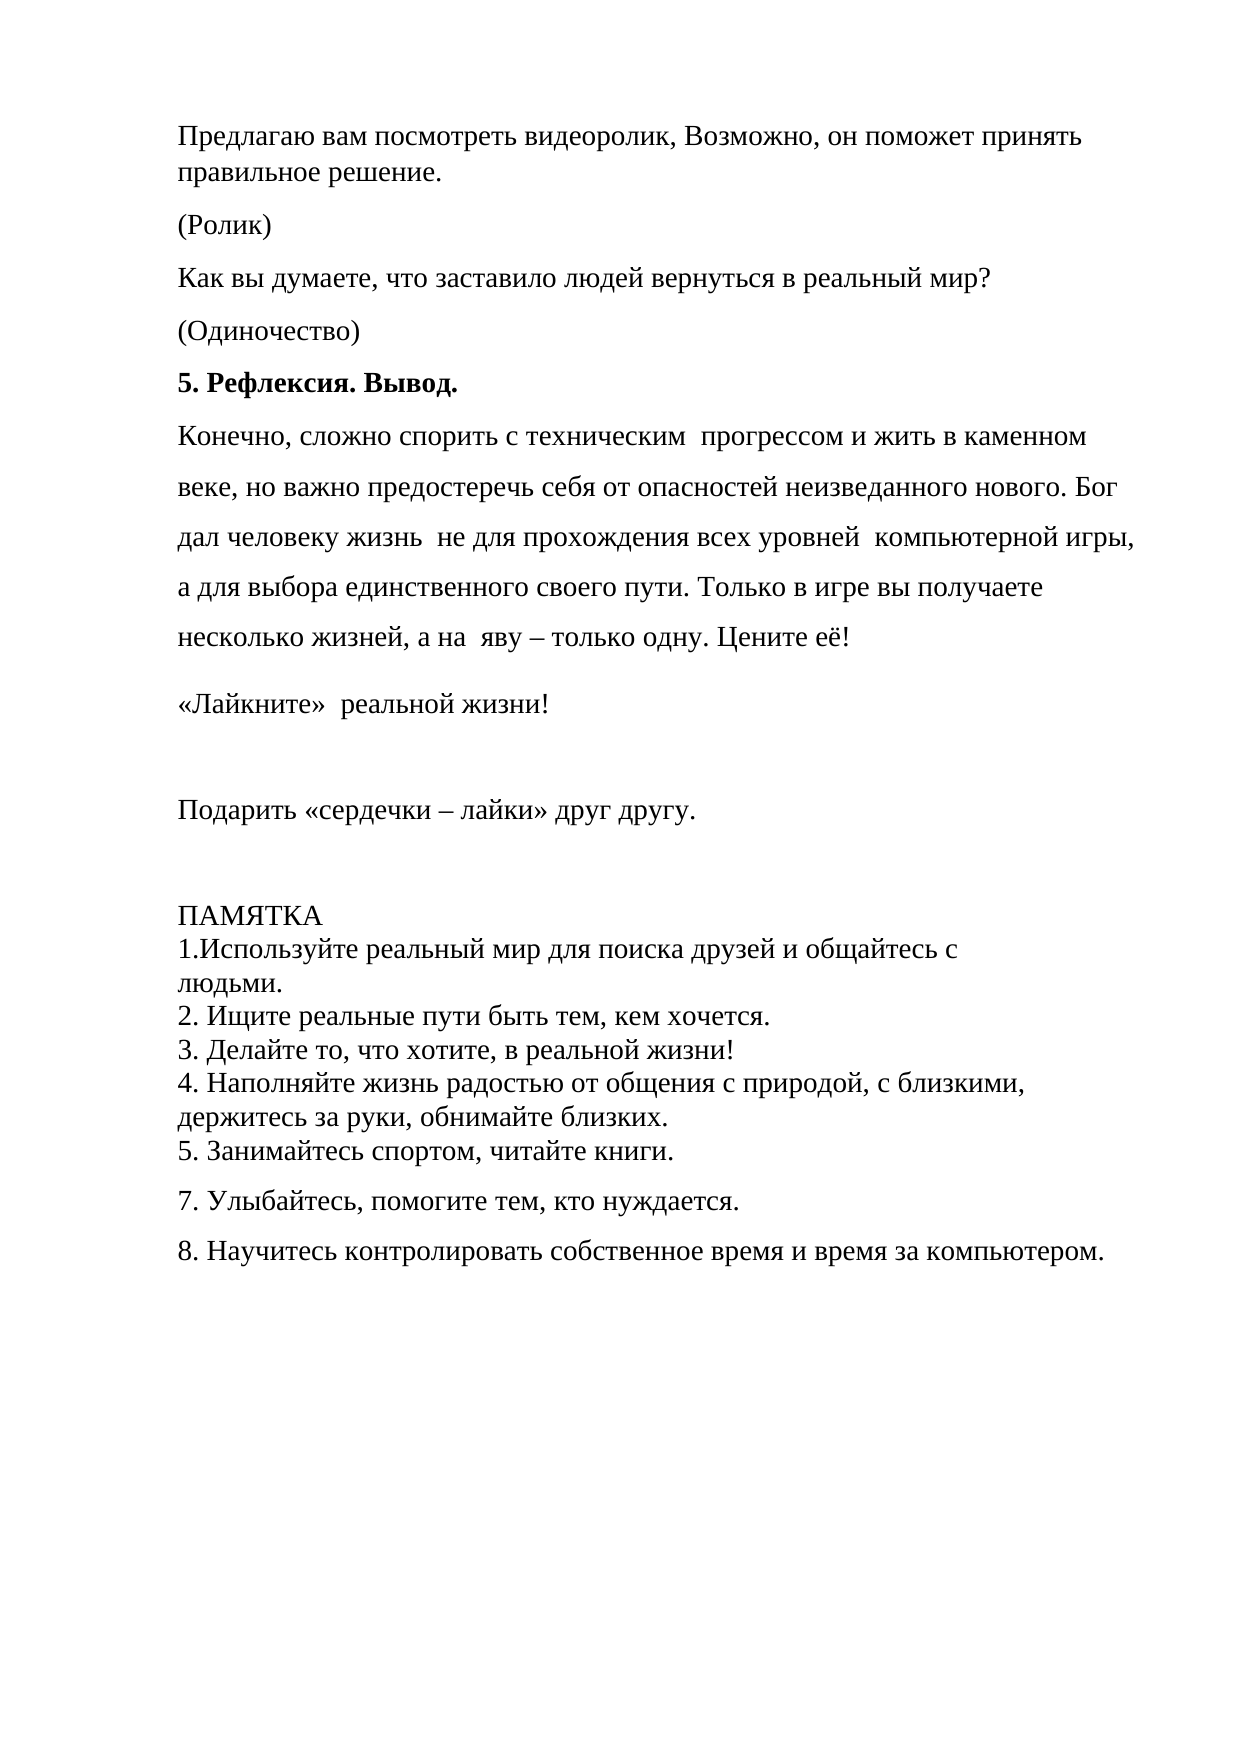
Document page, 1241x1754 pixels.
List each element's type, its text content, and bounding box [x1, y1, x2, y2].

text Предлагаю вам посмотреть видеоролик, Возможно, он поможет принять правильное решение. [177, 118, 1152, 188]
text Подарить «сердечки – лайки» друг другу. [177, 792, 1152, 826]
text 1.Используйте реальный мир для поиска друзей и общайтесь с [177, 931, 1152, 965]
text (Ролик) [177, 207, 1152, 241]
text 5. Рефлексия. Вывод. [177, 366, 1152, 399]
text людьми. 2. Ищите реальные пути быть тем, кем хочется. 3. Делайте то, что хотите, в реальной жизни! 4. Наполняйте жизнь радостью от общения с природой, с близкими, держитесь за руки, обнимайте близких. [177, 965, 1152, 1133]
text Как вы думаете, что заставило людей вернуться в реальный мир? [177, 260, 1152, 293]
text «Лайкните» реальной жизни! [177, 687, 1152, 720]
text (Одиночество) [177, 313, 1152, 346]
text 5. Занимайтесь спортом, читайте книги. 7. Улыбайтесь, помогите тем, кто нуждается. 8. Научитесь контролировать собственное время и время за компьютером. [177, 1133, 1152, 1267]
text Конечно, сложно спорить с техническим прогрессом и жить в каменном веке, но важно предостеречь себя от опасностей неизведанного нового. Бог дал человеку жизнь не для прохождения всех уровней компьютерной игры, а для выбора единственного своего пути. Только в игре вы получаете несколько жизней, а на яву – только одну. Цените её! [177, 418, 1152, 653]
text ПАМЯТКА [177, 898, 1152, 931]
